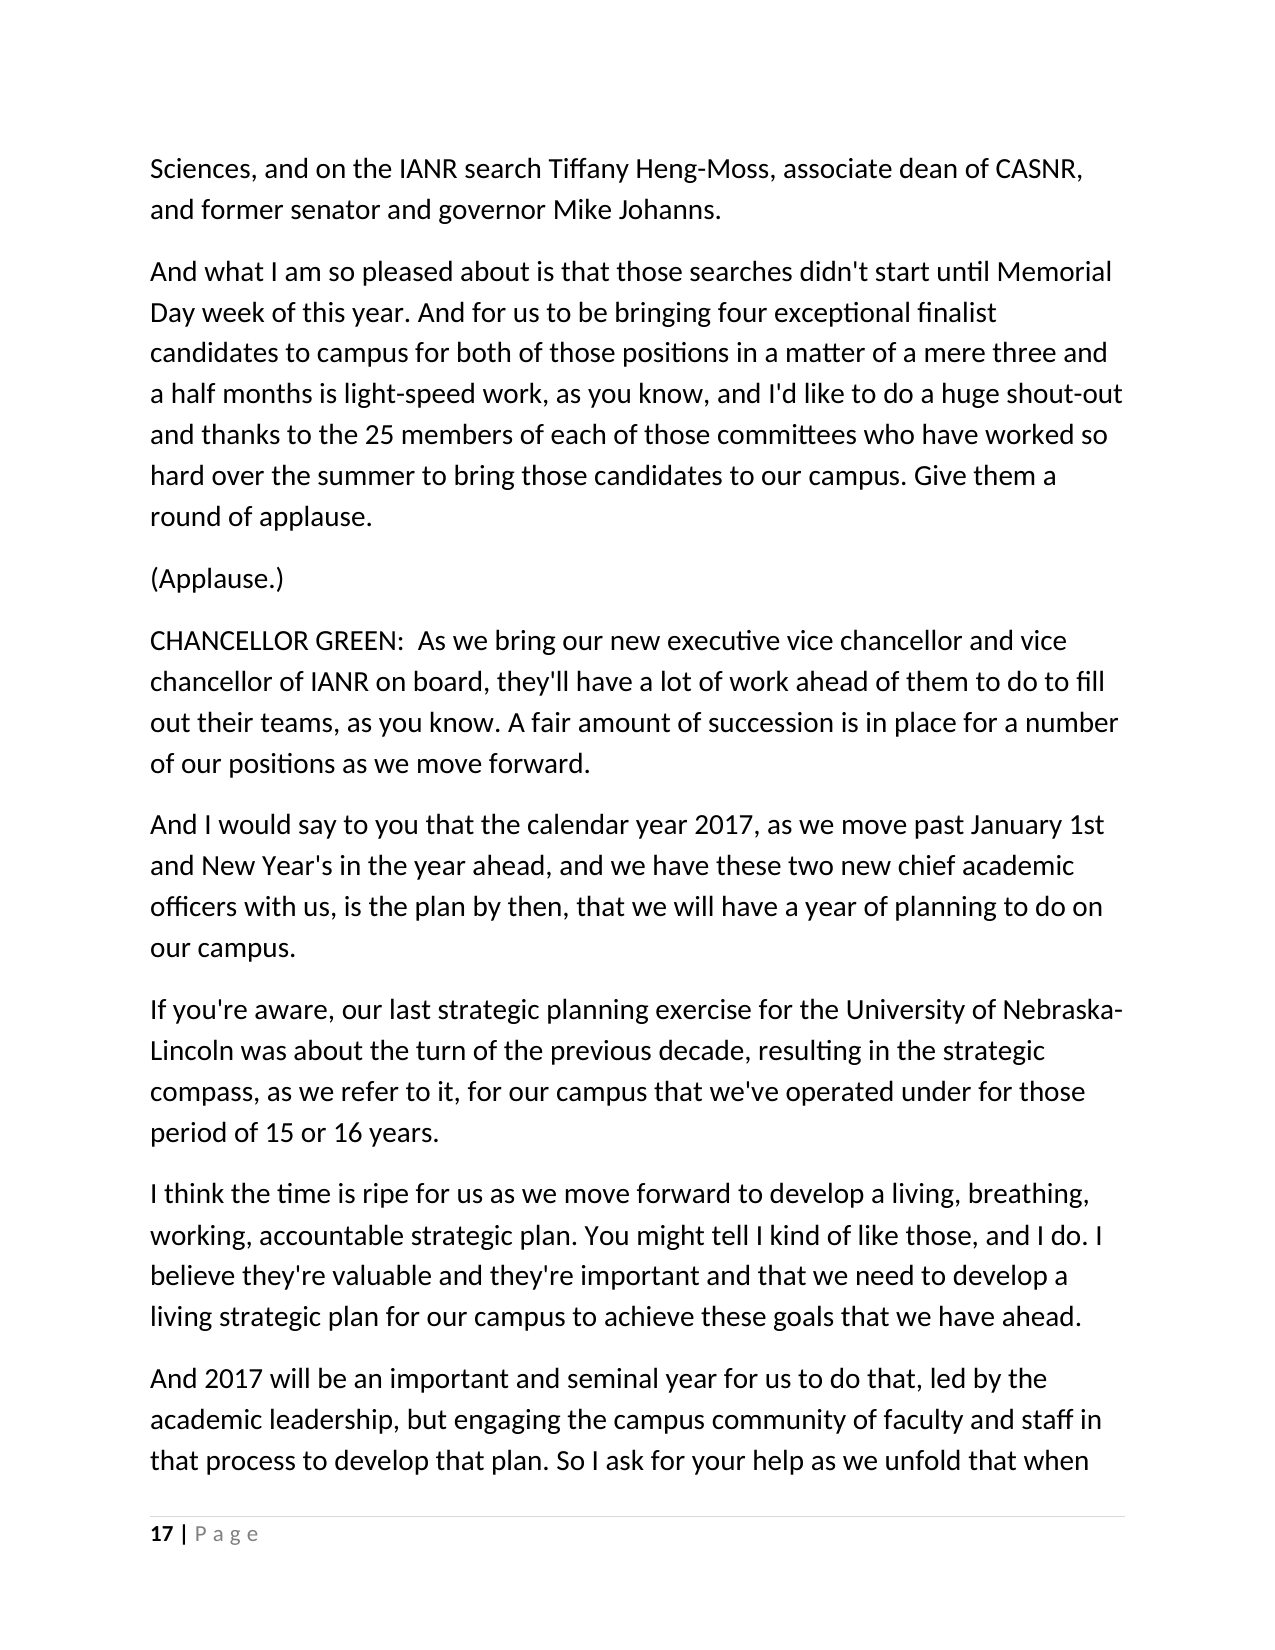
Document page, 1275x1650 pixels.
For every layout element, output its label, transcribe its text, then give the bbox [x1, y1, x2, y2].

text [150, 1360, 1125, 1478]
text And what I am so pleased about is that those searches didn't start until Memorial Day week of this year. And for us to be bringing four exceptional finalist candidates to campus for both of those positions in a matter of a mere three and a half months is light-speed work, as you know, and I'd like to do a huge shout-out and thanks to the 25 members of each of those committees who have worked so hard over the summer to bring those candidates to our campus. Give them a round of applause. [150, 253, 1125, 534]
text CHANCELLOR GREEN: As we bring our new executive vice chancellor and vice chancellor of IANR on board, they'll have a lot of work ahead of them to do to fill out their teams, as you know. A fair amount of succession is in place for a number of our positions as we move forward. [150, 622, 1125, 780]
text (Applause.) [150, 560, 1125, 596]
text If you're aware, our last strategic planning exercise for the University of Nebraska-Lincoln was about the turn of the previous decade, resulting in the strategic compass, as we refer to it, for our campus that we've operated under for those period of 15 or 16 years. [150, 991, 1125, 1149]
text And I would say to you that the calendar year 2017, as we move past January 1st and New Year's in the year ahead, and we have these two new chief academic officers with us, is the plan by then, that we will have a year of planning to do on our campus. [150, 806, 1125, 965]
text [150, 150, 1125, 227]
text I think the time is ripe for us as we move forward to develop a living, breathing, working, accountable strategic plan. You might tell I kind of like those, and I do. I believe they're valuable and they're important and that we need to develop a living strategic plan for our campus to achieve these goals that we have ahead. [150, 1176, 1125, 1334]
